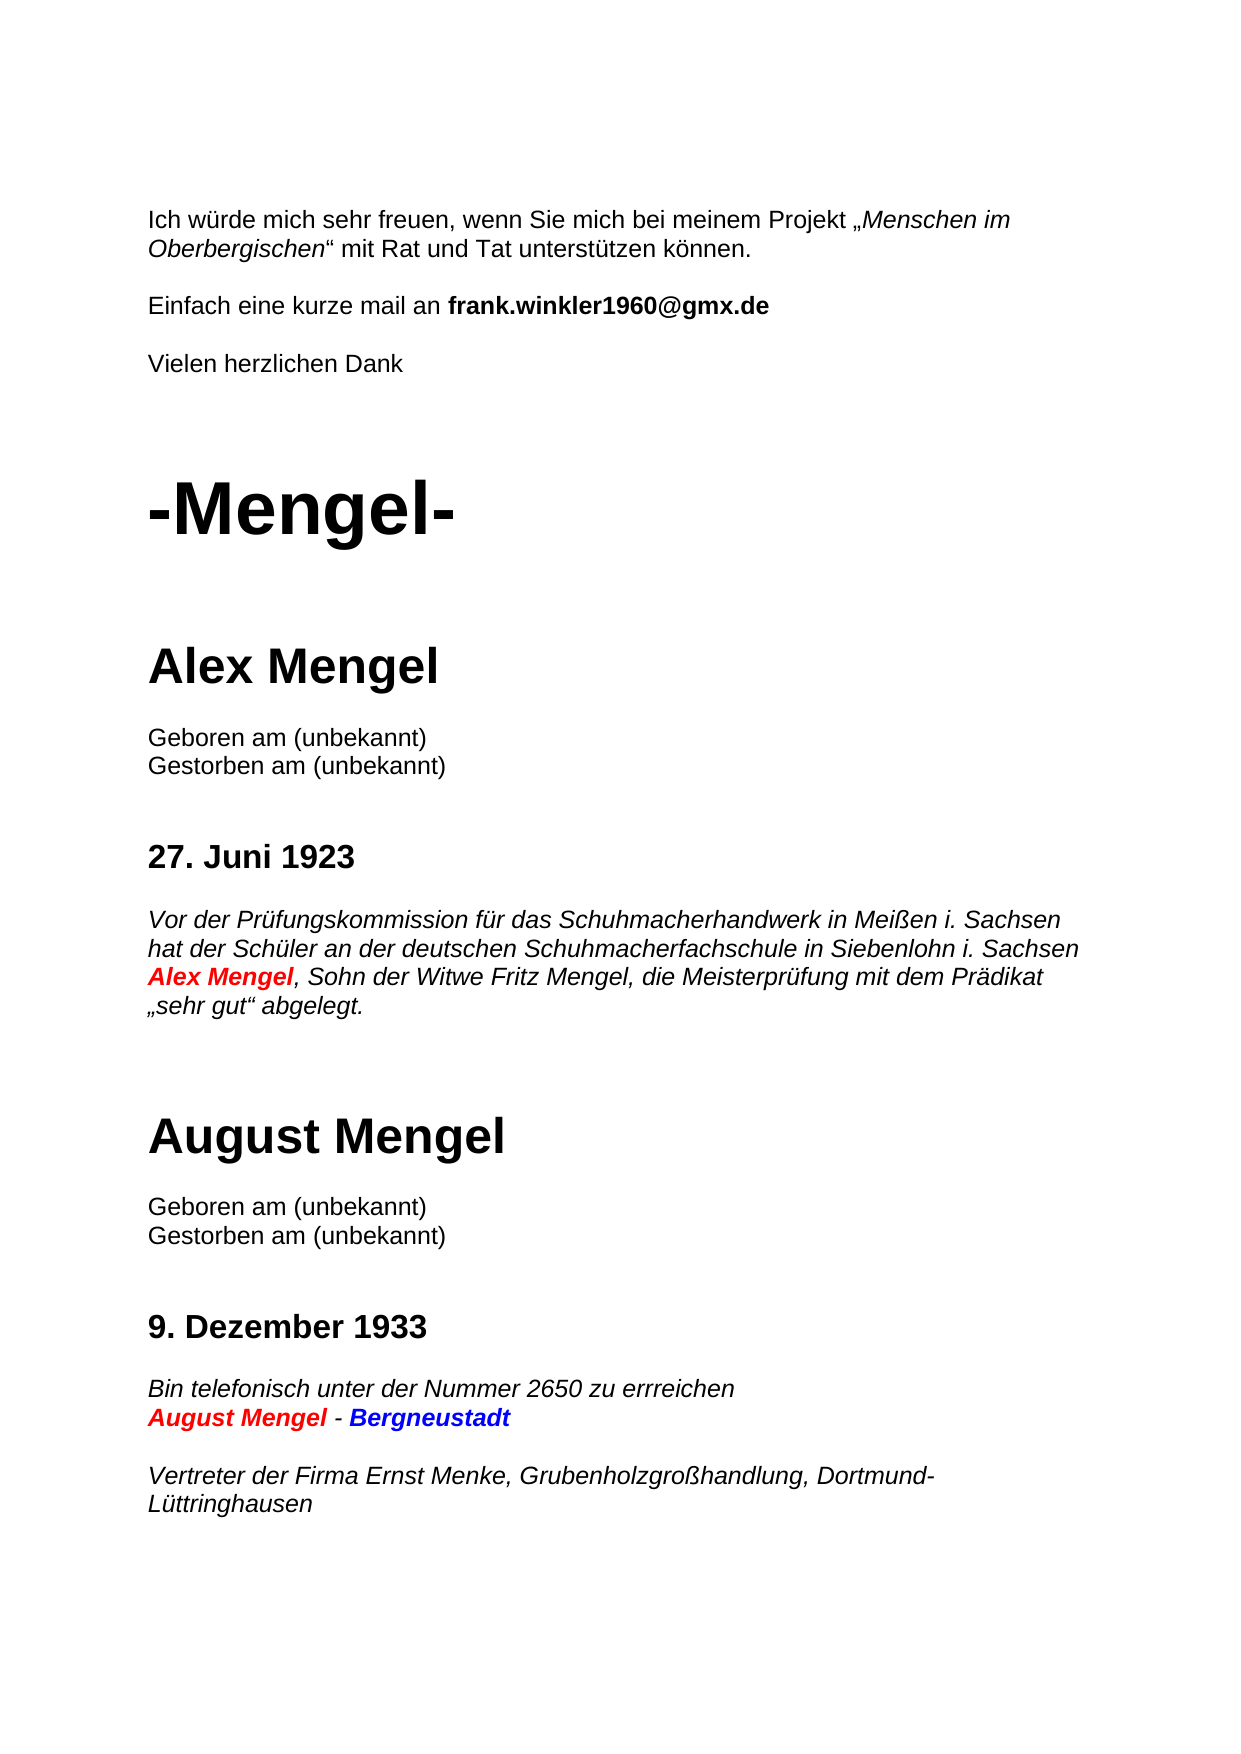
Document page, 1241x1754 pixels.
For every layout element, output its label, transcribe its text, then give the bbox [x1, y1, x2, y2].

text 9. Dezember 1933 [148, 1307, 1093, 1346]
text August Mengel [148, 1106, 1093, 1163]
text Geboren am (unbekannt) [148, 1192, 1093, 1221]
text August Mengel - Bergneustadt [148, 1403, 1093, 1432]
text Geboren am (unbekannt) [148, 723, 1093, 751]
text Einfach eine kurze mail an frank.winkler1960@gmx.de [148, 291, 1093, 320]
text Ich würde mich sehr freuen, wenn Sie mich bei meinem Projekt „Menschen im Oberbergischen“ mit Rat und Tat unterstützen können. [148, 205, 1093, 263]
text Gestorben am (unbekannt) [148, 751, 1093, 780]
text Gestorben am (unbekannt) [148, 1221, 1093, 1250]
text Vor der Prüfungskommission für das Schuhmacherhandwerk in Meißen i. Sachsen hat der Schüler an der deutschen Schuhmacherfachschule in Siebenlohn i. Sachsen Alex Mengel, Sohn der Witwe Fritz Mengel, die Meisterprüfung mit dem Prädikat „sehr gut“ abgelegt. [148, 905, 1093, 1020]
text 27. Juni 1923 [148, 838, 1093, 876]
text Bin telefonisch unter der Nummer 2650 zu errreichen [148, 1374, 1093, 1403]
text Alex Mengel [148, 636, 1093, 694]
text Vielen herzlichen Dank [148, 349, 1093, 378]
text -Mengel- [148, 464, 1093, 550]
text Vertreter der Firma Ernst Menke, Grubenholzgroßhandlung, Dortmund-Lüttringhausen [148, 1461, 1093, 1518]
